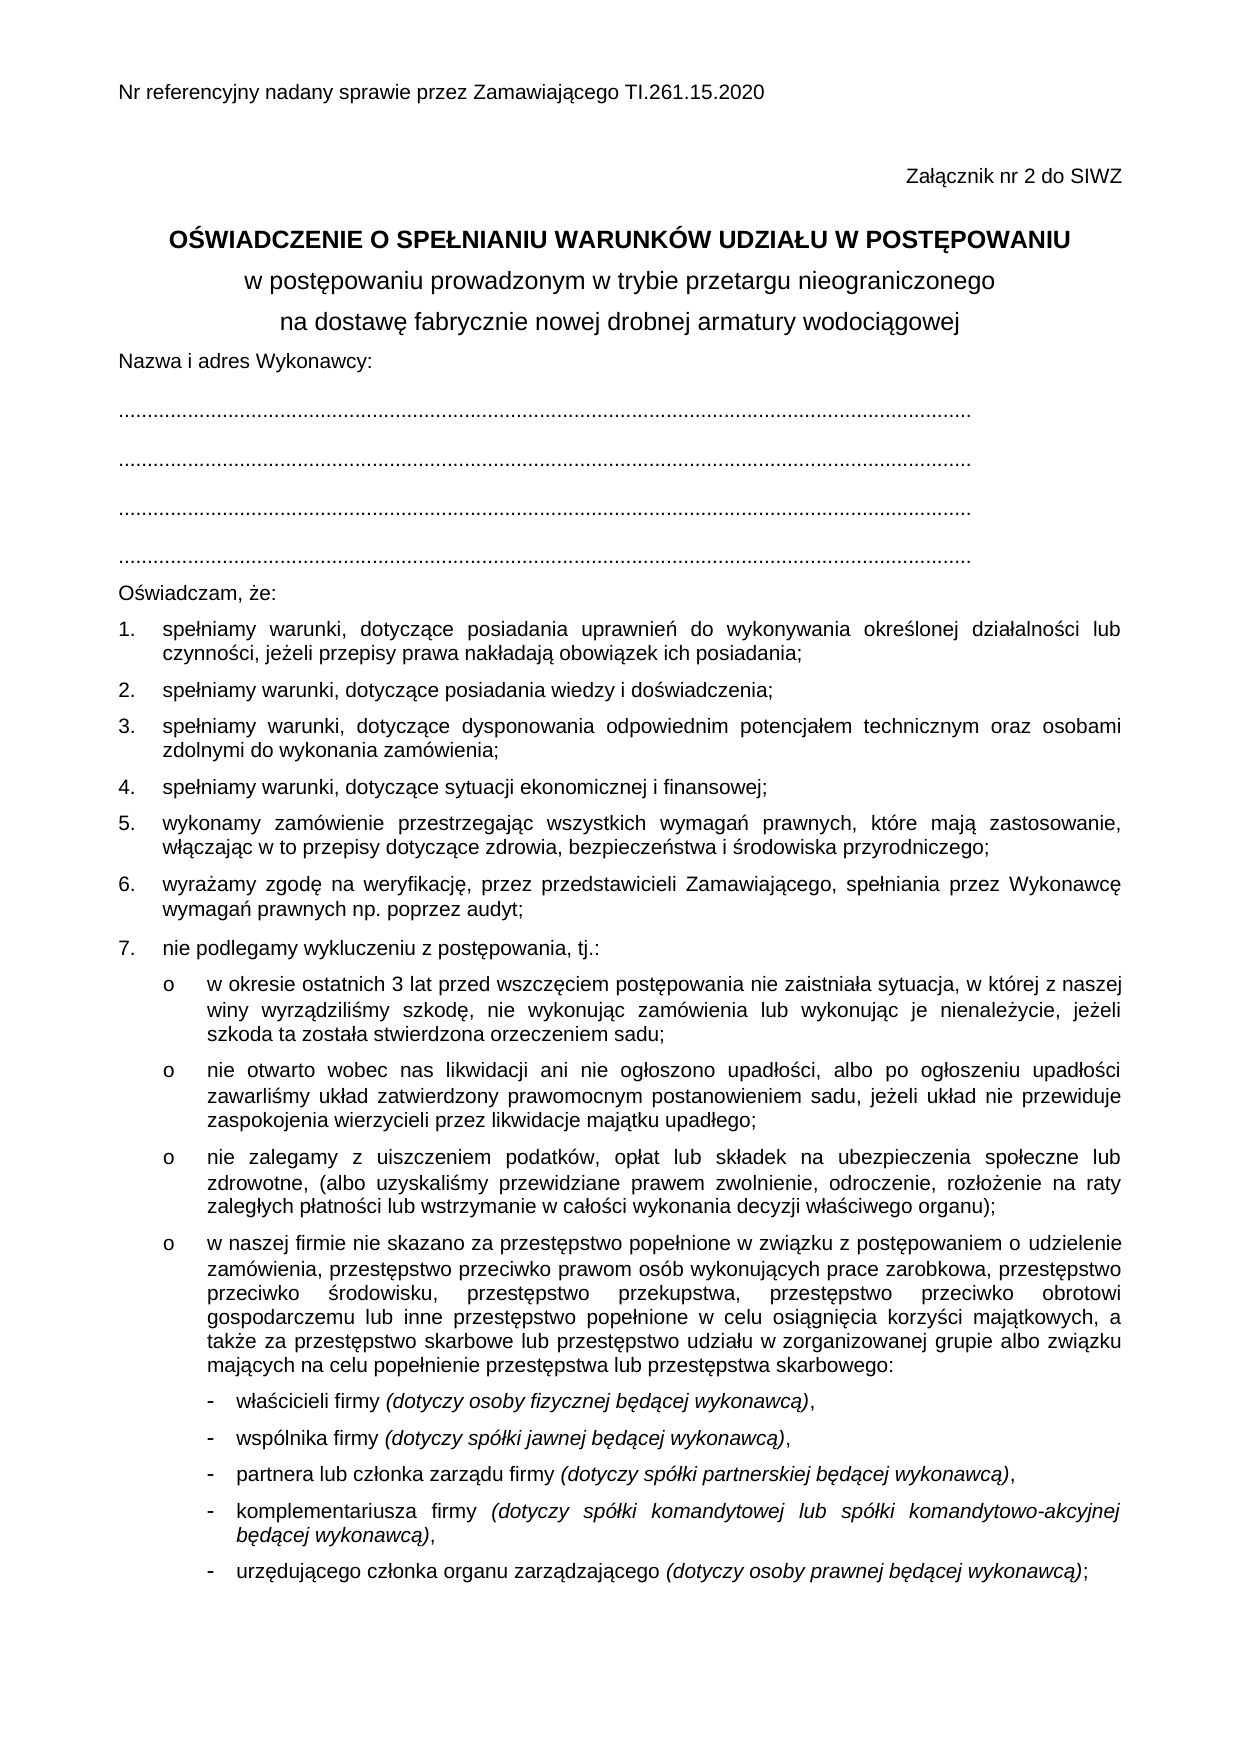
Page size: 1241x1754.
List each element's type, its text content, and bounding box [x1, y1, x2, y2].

text .................................................................................................................................................... [118, 544, 1122, 568]
list wspólnika firmy (dotyczy spółki jawnej będącej wykonawcą), [207, 1426, 1122, 1449]
text Oświadczam, że: [118, 581, 1122, 605]
text w postępowaniu prowadzonym w trybie przetargu nieograniczonego [118, 266, 1122, 295]
list właścicieli firmy (dotyczy osoby fizycznej będącej wykonawcą), [207, 1389, 1122, 1413]
list wyrażamy zgodę na weryfikację, przez przedstawicieli Zamawiającego, spełniania przez Wykonawcę wymagań prawnych np. poprzez audyt; [118, 871, 1122, 921]
list spełniamy warunki, dotyczące sytuacji ekonomicznej i finansowej; [118, 774, 1122, 798]
list komplementariusza firmy (dotyczy spółki komandytowej lub spółki komandytowo-akcyjnej będącej wykonawcą), [207, 1499, 1122, 1547]
text .................................................................................................................................................... [118, 495, 1122, 519]
list w naszej firmie nie skazano za przestępstwo popełnione w związku z postępowaniem o udzielenie zamówienia, przestępstwo przeciwko prawom osób wykonujących prace zarobkowa, przestępstwo przeciwko środowisku, przestępstwo przekupstwa, przestępstwo przeciwko obrotowi gospodarczemu lub inne przestępstwo popełnione w celu osiągnięcia korzyści majątkowych, a także za przestępstwo skarbowe lub przestępstwo udziału w zorganizowanej grupie albo związku mających na celu popełnienie przestępstwa lub przestępstwa skarbowego: [162, 1231, 1122, 1376]
list spełniamy warunki, dotyczące dysponowania odpowiednim potencjałem technicznym oraz osobami zdolnymi do wykonania zamówienia; [118, 714, 1122, 762]
list nie otwarto wobec nas likwidacji ani nie ogłoszono upadłości, albo po ogłoszeniu upadłości zawarliśmy układ zatwierdzony prawomocnym postanowieniem sadu, jeżeli układ nie przewiduje zaspokojenia wierzycieli przez likwidacje majątku upadłego; [162, 1058, 1122, 1132]
list wykonamy zamówienie przestrzegając wszystkich wymagań prawnych, które mają zastosowanie, włączając w to przepisy dotyczące zdrowia, bezpieczeństwa i środowiska przyrodniczego; [118, 811, 1122, 859]
list nie podlegamy wykluczeniu z postępowania, tj.: [118, 936, 1122, 959]
list partnera lub członka zarządu firmy (dotyczy spółki partnerskiej będącej wykonawcą), [207, 1462, 1122, 1486]
text na dostawę fabrycznie nowej drobnej armatury wodociągowej [118, 307, 1122, 336]
list urzędującego członka organu zarządzającego (dotyczy osoby prawnej będącej wykonawcą); [207, 1559, 1122, 1583]
list w okresie ostatnich 3 lat przed wszczęciem postępowania nie zaistniała sytuacja, w której z naszej winy wyrządziliśmy szkodę, nie wykonując zamówienia lub wykonując je nienależycie, jeżeli szkoda ta została stwierdzona orzeczeniem sadu; [162, 972, 1122, 1046]
text .................................................................................................................................................... [118, 446, 1122, 470]
list spełniamy warunki, dotyczące posiadania uprawnień do wykonywania określonej działalności lub czynności, jeżeli przepisy prawa nakładają obowiązek ich posiadania; [118, 617, 1122, 665]
text .................................................................................................................................................... [118, 397, 1122, 421]
list spełniamy warunki, dotyczące posiadania wiedzy i doświadczenia; [118, 678, 1122, 702]
list nie zalegamy z uiszczeniem podatków, opłat lub składek na ubezpieczenia społeczne lub zdrowotne, (albo uzyskaliśmy przewidziane prawem zwolnienie, odroczenie, rozłożenie na raty zaległych płatności lub wstrzymanie w całości wykonania decyzji właściwego organu); [162, 1144, 1122, 1218]
text Nazwa i adres Wykonawcy: [118, 348, 1122, 372]
text OŚWIADCZENIE O SPEŁNIANIU WARUNKÓW UDZIAŁU W POSTĘPOWANIU [118, 225, 1122, 253]
text Załącznik nr 2 do SIWZ [118, 164, 1122, 188]
